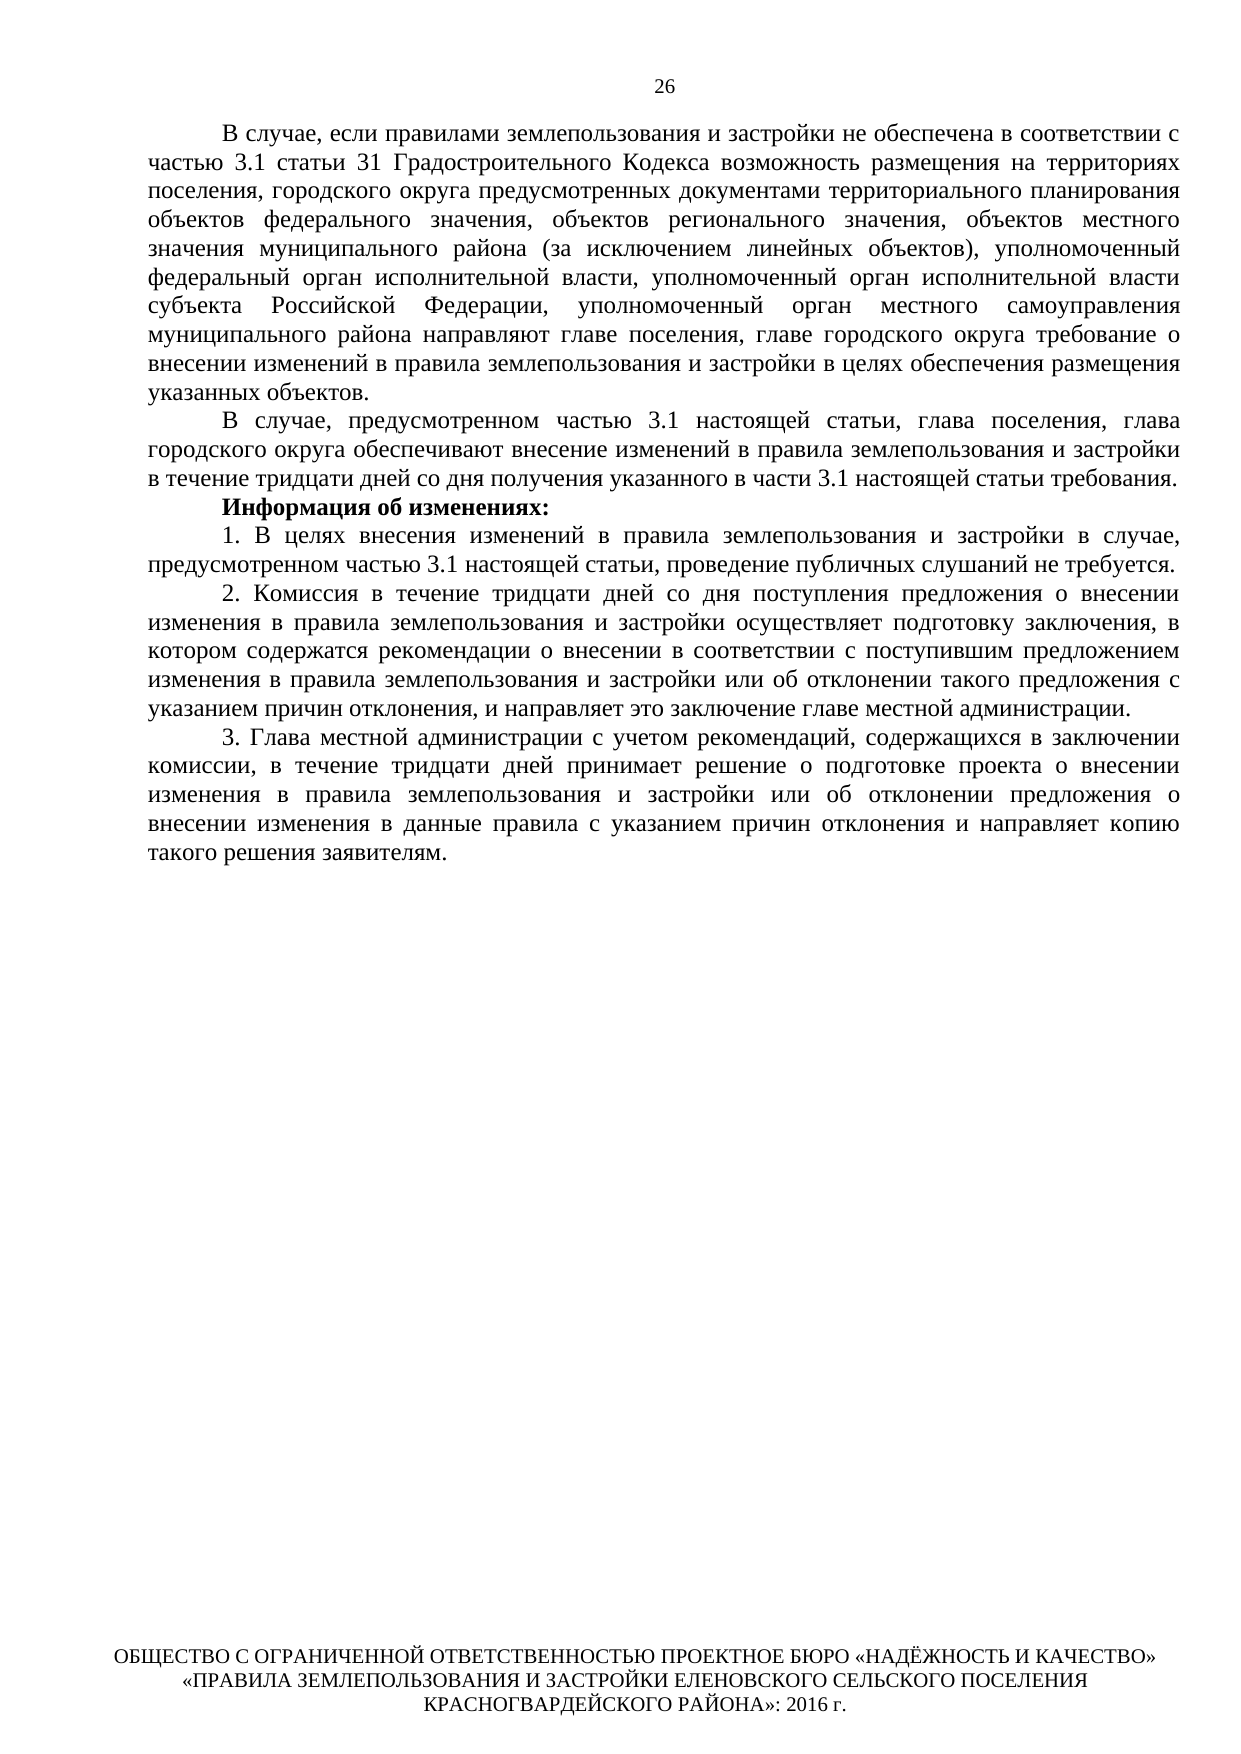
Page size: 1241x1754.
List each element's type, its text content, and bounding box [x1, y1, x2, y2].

text Информация об изменениях: [148, 492, 1181, 521]
text 3. Глава местной администрации с учетом рекомендаций, содержащихся в заключении комиссии, в течение тридцати дней принимает решение о подготовке проекта о внесении изменения в правила землепользования и застройки или об отклонении предложения о внесении изменения в данные правила с указанием причин отклонения и направляет копию такого решения заявителям. [148, 722, 1181, 866]
text 2. Комиссия в течение тридцати дней со дня поступления предложения о внесении изменения в правила землепользования и застройки осуществляет подготовку заключения, в котором содержатся рекомендации о внесении в соответствии с поступившим предложением изменения в правила землепользования и застройки или об отклонении такого предложения с указанием причин отклонения, и направляет это заключение главе местной администрации. [148, 578, 1181, 722]
text В случае, предусмотренном частью 3.1 настоящей статьи, глава поселения, глава городского округа обеспечивают внесение изменений в правила землепользования и застройки в течение тридцати дней со дня получения указанного в части 3.1 настоящей статьи требования. [148, 406, 1181, 492]
text 1. В целях внесения изменений в правила землепользования и застройки в случае, предусмотренном частью 3.1 настоящей статьи, проведение публичных слушаний не требуется. [148, 521, 1181, 578]
